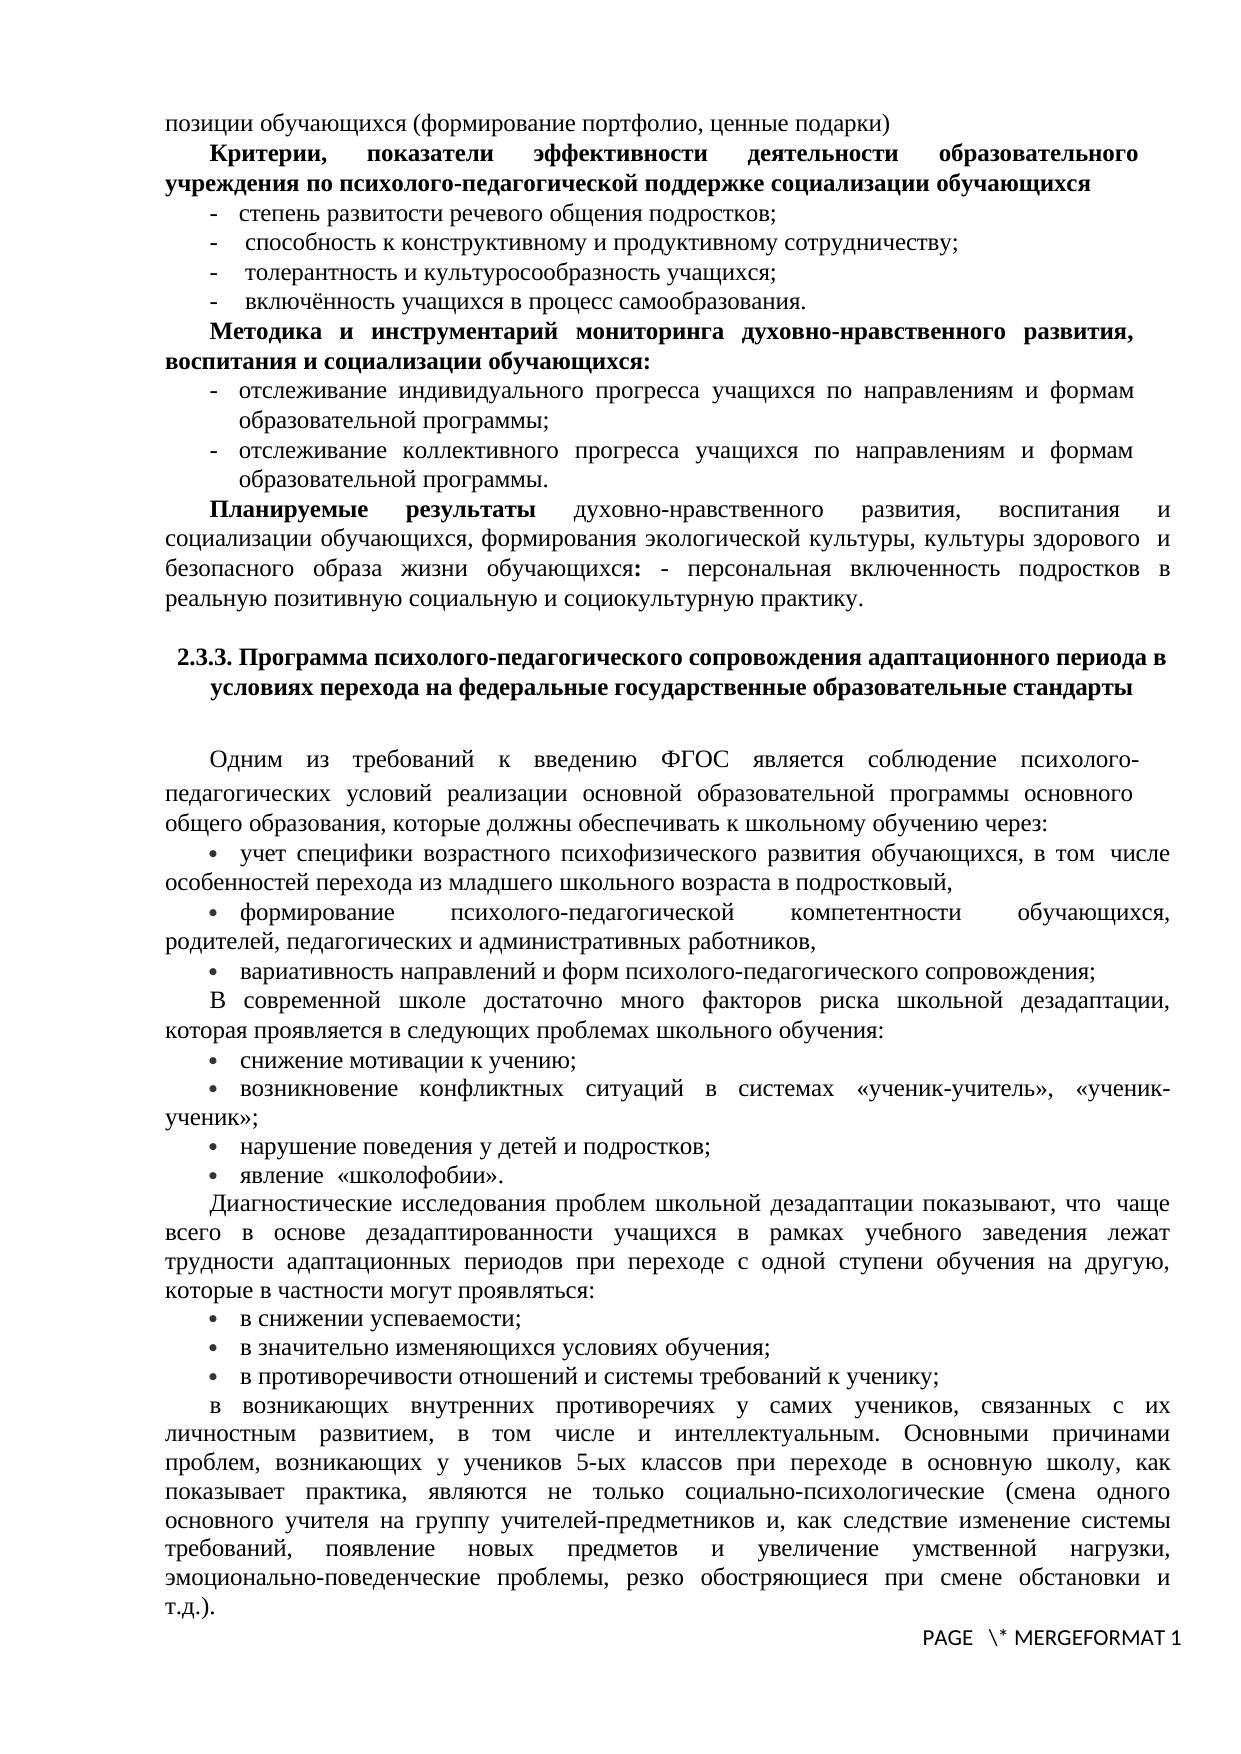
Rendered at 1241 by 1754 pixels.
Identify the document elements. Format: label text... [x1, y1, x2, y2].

list отслеживание индивидуального прогресса учащихся по направлениям и формам образовательной программы; [209, 376, 1171, 434]
subtitle 2.3.3. Программа психолого-педагогического сопровождения адаптационного периода в условиях перехода на федеральные государственные образовательные стандарты [161, 642, 1182, 701]
list толерантность и культуросообразность учащихся; [209, 257, 1182, 286]
list учет специфики возрастного психофизического развития обучающихся, в том числе особенностей перехода из младшего школьного возраста в подростковый, [165, 838, 1170, 896]
list возникновение конфликтных ситуаций в системах «ученик-учитель», «ученик- ученик»; [165, 1073, 1171, 1131]
list в противоречивости отношений и системы требований к ученику; [209, 1361, 1182, 1390]
list степень развитости речевого общения подростков; [209, 198, 1182, 226]
text Методика и инструментарий мониторинга духовно-нравственного развития, воспитания и социализации обучающихся: [165, 316, 1170, 375]
text Одним из требований к введению ФГОС является соблюдение психолого- [209, 744, 1182, 772]
list нарушение поведения у детей и подростков; [209, 1131, 1182, 1160]
list включённость учащихся в процесс самообразования. [209, 286, 1182, 315]
list вариативность направлений и форм психолого-педагогического сопровождения; [209, 956, 1182, 985]
text Критерии, показатели эффективности деятельности образовательного учреждения по психолого-педагогической поддержке социализации обучающихся [165, 138, 1179, 197]
text педагогических условий реализации основной образовательной программы основного общего образования, которые должны обеспечивать к школьному обучению через: [165, 778, 1182, 837]
list способность к конструктивному и продуктивному сотрудничеству; [209, 227, 1182, 256]
text в возникающих внутренних противоречиях у самих учеников, связанных с их личностным развитием, в том числе и интеллектуальным. Основными причинами проблем, возникающих у учеников 5-ых классов при переходе в основную школу, как показывает практика, являются не только социально-психологические (смена одного основного учителя на группу учителей-предметников и, как следствие изменение системы требований, появление новых предметов и увеличение умственной нагрузки, эмоционально-поведенческие проблемы, резко обостряющиеся при смене обстановки и т.д.). [165, 1390, 1171, 1620]
text Диагностические исследования проблем школьной дезадаптации показывают, что чаще всего в основе дезадаптированности учащихся в рамках учебного заведения лежат трудности адаптационных периодов при переходе с одной ступени обучения на другую, которые в частности могут проявляться: [165, 1188, 1170, 1303]
list снижение мотивации к учению; [209, 1045, 1182, 1073]
text В современной школе достаточно много факторов риска школьной дезадаптации, которая проявляется в следующих проблемах школьного обучения: [165, 986, 1170, 1044]
list формирование психолого-педагогической компетентности обучающихся, родителей, педагогических и административных работников, [165, 897, 1170, 955]
list отслеживание коллективного прогресса учащихся по направлениям и формам образовательной программы. [209, 435, 1170, 493]
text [165, 108, 1182, 137]
list явление «школофобии». [209, 1160, 1182, 1188]
list в значительно изменяющихся условиях обучения; [209, 1332, 1182, 1361]
list в снижении успеваемости; [209, 1303, 1182, 1332]
text Планируемые результаты духовно-нравственного развития, воспитания и социализации обучающихся, формирования экологической культуры, культуры здорового и безопасного образа жизни обучающихся: - персональная включенность подростков в реальную позитивную социальную и социокультурную практику. [165, 494, 1171, 611]
